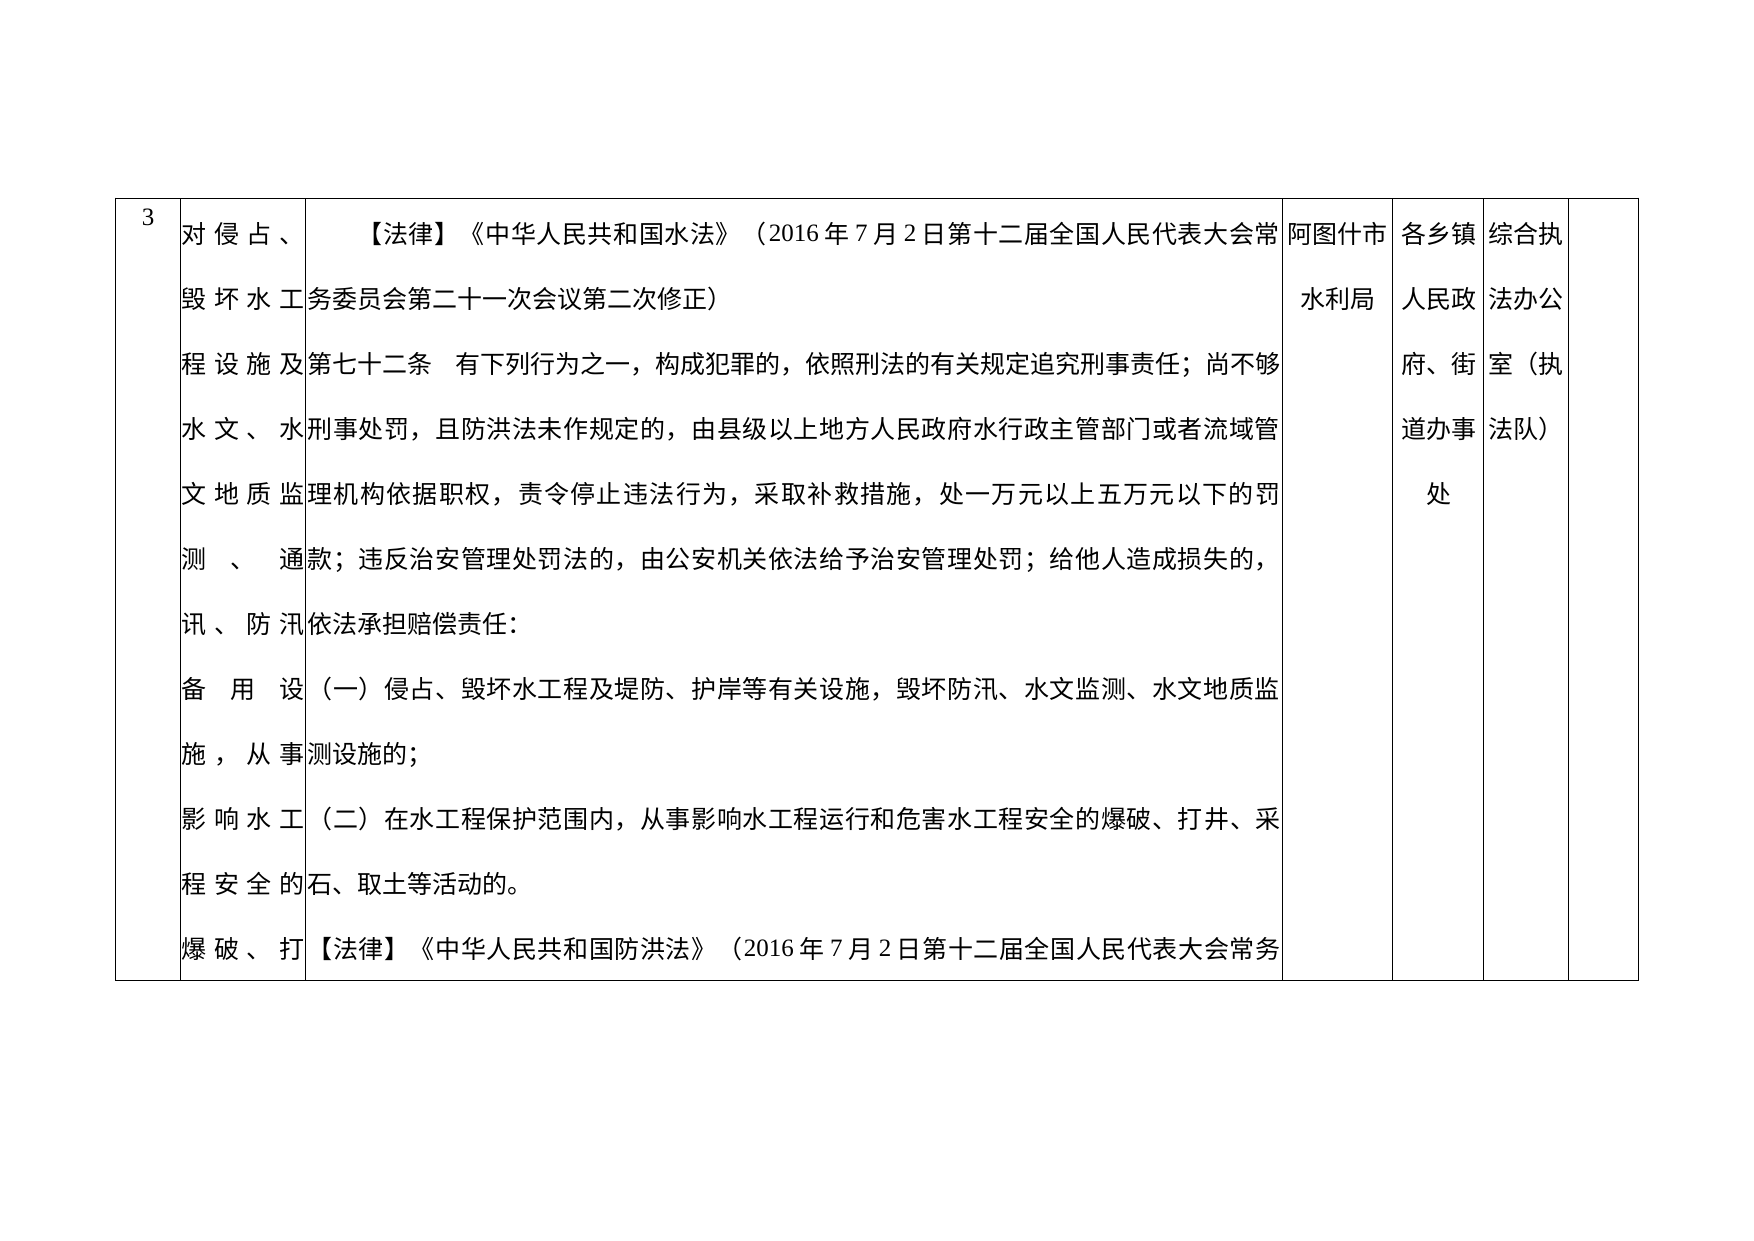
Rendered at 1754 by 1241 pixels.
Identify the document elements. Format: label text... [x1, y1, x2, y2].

table_cell 3 [116, 199, 180, 980]
table_cell 综合执法办公室（执法队） [1484, 199, 1568, 980]
table_cell 阿图什市水利局 [1283, 199, 1392, 980]
table_cell [1569, 199, 1638, 980]
table_cell 各乡镇人民政府、街道办事处 [1393, 199, 1483, 980]
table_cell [181, 199, 305, 980]
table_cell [306, 199, 1282, 980]
